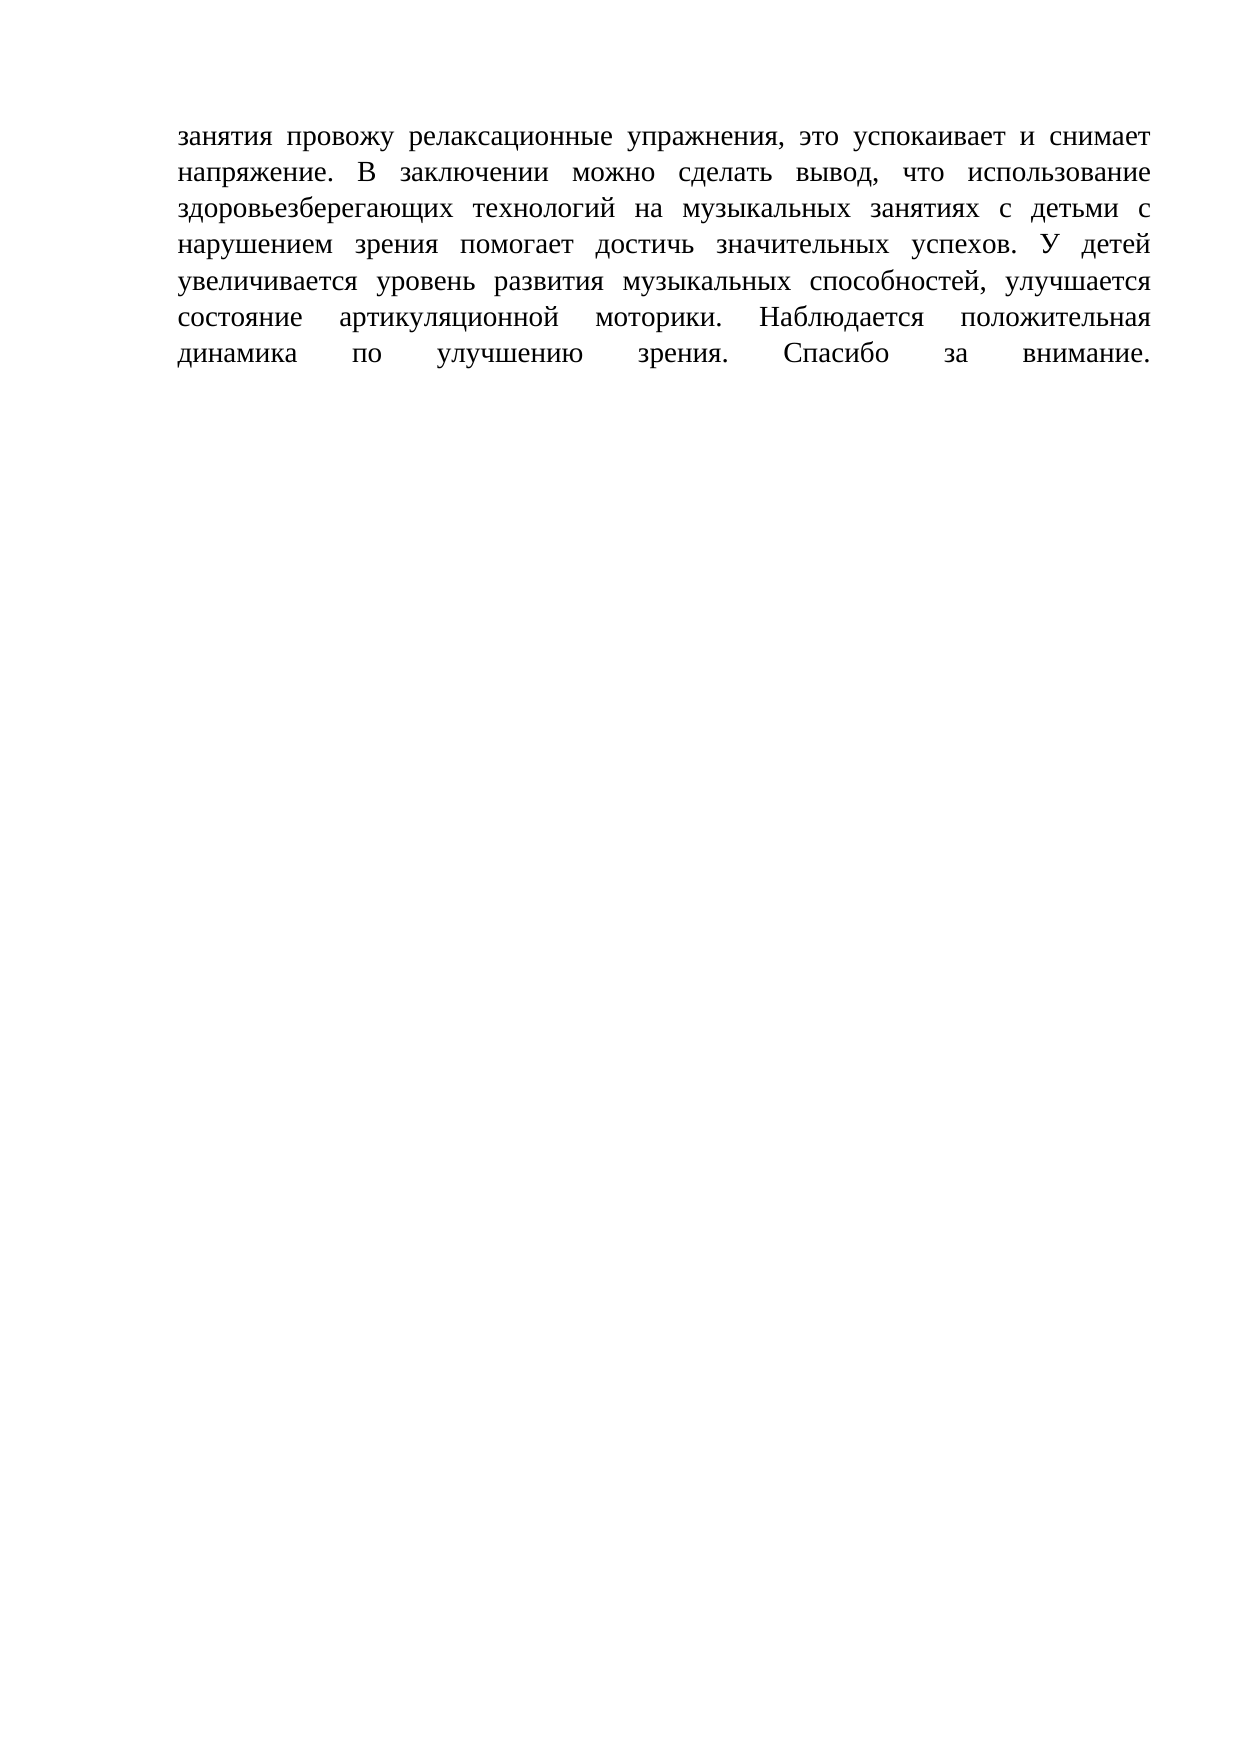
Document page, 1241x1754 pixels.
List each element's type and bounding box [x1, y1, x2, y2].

text [177, 118, 1152, 399]
